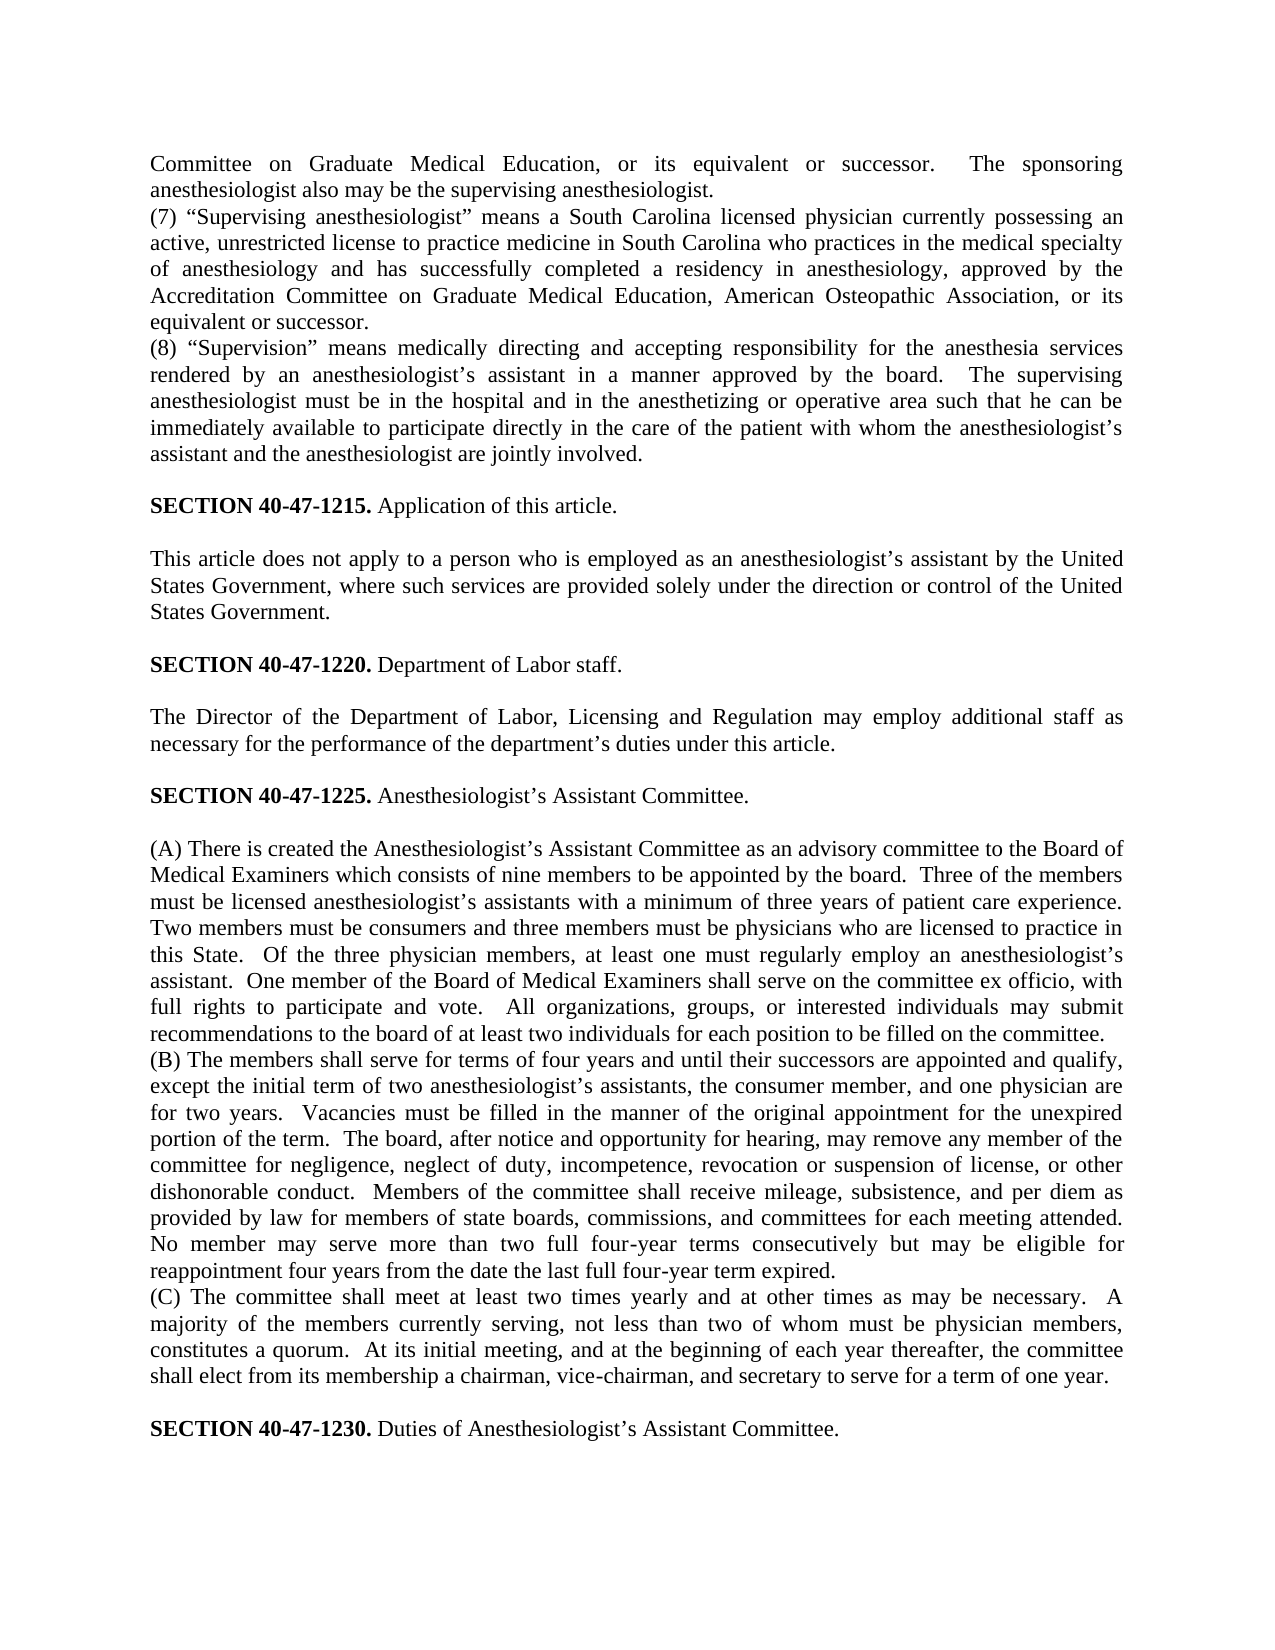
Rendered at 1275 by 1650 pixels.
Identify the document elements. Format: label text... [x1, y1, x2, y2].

text The Director of the Department of Labor, Licensing and Regulation may employ additional staff as necessary for the performance of the department’s duties under this article. [150, 703, 1125, 756]
text (B) The members shall serve for terms of four years and until their successors are appointed and qualify, except the initial term of two anesthesiologist’s assistants, the consumer member, and one physician are for two years. Vacancies must be filled in the manner of the original appointment for the unexpired portion of the term. The board, after notice and opportunity for hearing, may remove any member of the committee for negligence, neglect of duty, incompetence, revocation or suspension of license, or other dishonorable conduct. Members of the committee shall receive mileage, subsistence, and per diem as provided by law for members of state boards, commissions, and committees for each meeting attended. No member may serve more than two full four-year terms consecutively but may be eligible for reappointment four years from the date the last full four-year term expired. [150, 1046, 1125, 1283]
text (8) “Supervision” means medically directing and accepting responsibility for the anesthesia services rendered by an anesthesiologist’s assistant in a manner approved by the board. The supervising anesthesiologist must be in the hospital and in the anesthetizing or operative area such that he can be immediately available to participate directly in the care of the patient with whom the anesthesiologist’s assistant and the anesthesiologist are jointly involved. [150, 334, 1125, 466]
text This article does not apply to a person who is employed as an anesthesiologist’s assistant by the United States Government, where such services are provided solely under the direction or control of the United States Government. [150, 545, 1125, 624]
text SECTION 40-47-1225. Anesthesiologist’s Assistant Committee. [150, 782, 1125, 809]
text (A) There is created the Anesthesiologist’s Assistant Committee as an advisory committee to the Board of Medical Examiners which consists of nine members to be appointed by the board. Three of the members must be licensed anesthesiologist’s assistants with a minimum of three years of patient care experience. Two members must be consumers and three members must be physicians who are licensed to practice in this State. Of the three physician members, at least one must regularly employ an anesthesiologist’s assistant. One member of the Board of Medical Examiners shall serve on the committee ex officio, with full rights to participate and vote. All organizations, groups, or interested individuals may submit recommendations to the board of at least two individuals for each position to be filled on the committee. [150, 835, 1125, 1046]
text SECTION 40-47-1215. Application of this article. [150, 493, 1125, 519]
text SECTION 40-47-1220. Department of Labor staff. [150, 651, 1125, 677]
text (C) The committee shall meet at least two times yearly and at other times as may be necessary. A majority of the members currently serving, not less than two of whom must be physician members, constitutes a quorum. At its initial meeting, and at the beginning of each year thereafter, the committee shall elect from its membership a chairman, vice-chairman, and secretary to serve for a term of one year. [150, 1283, 1125, 1389]
text SECTION 40-47-1230. Duties of Anesthesiologist’s Assistant Committee. [150, 1415, 1125, 1441]
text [150, 150, 1125, 203]
text (7) “Supervising anesthesiologist” means a South Carolina licensed physician currently possessing an active, unrestricted license to practice medicine in South Carolina who practices in the medical specialty of anesthesiology and has successfully completed a residency in anesthesiology, approved by the Accreditation Committee on Graduate Medical Education, American Osteopathic Association, or its equivalent or successor. [150, 203, 1125, 334]
